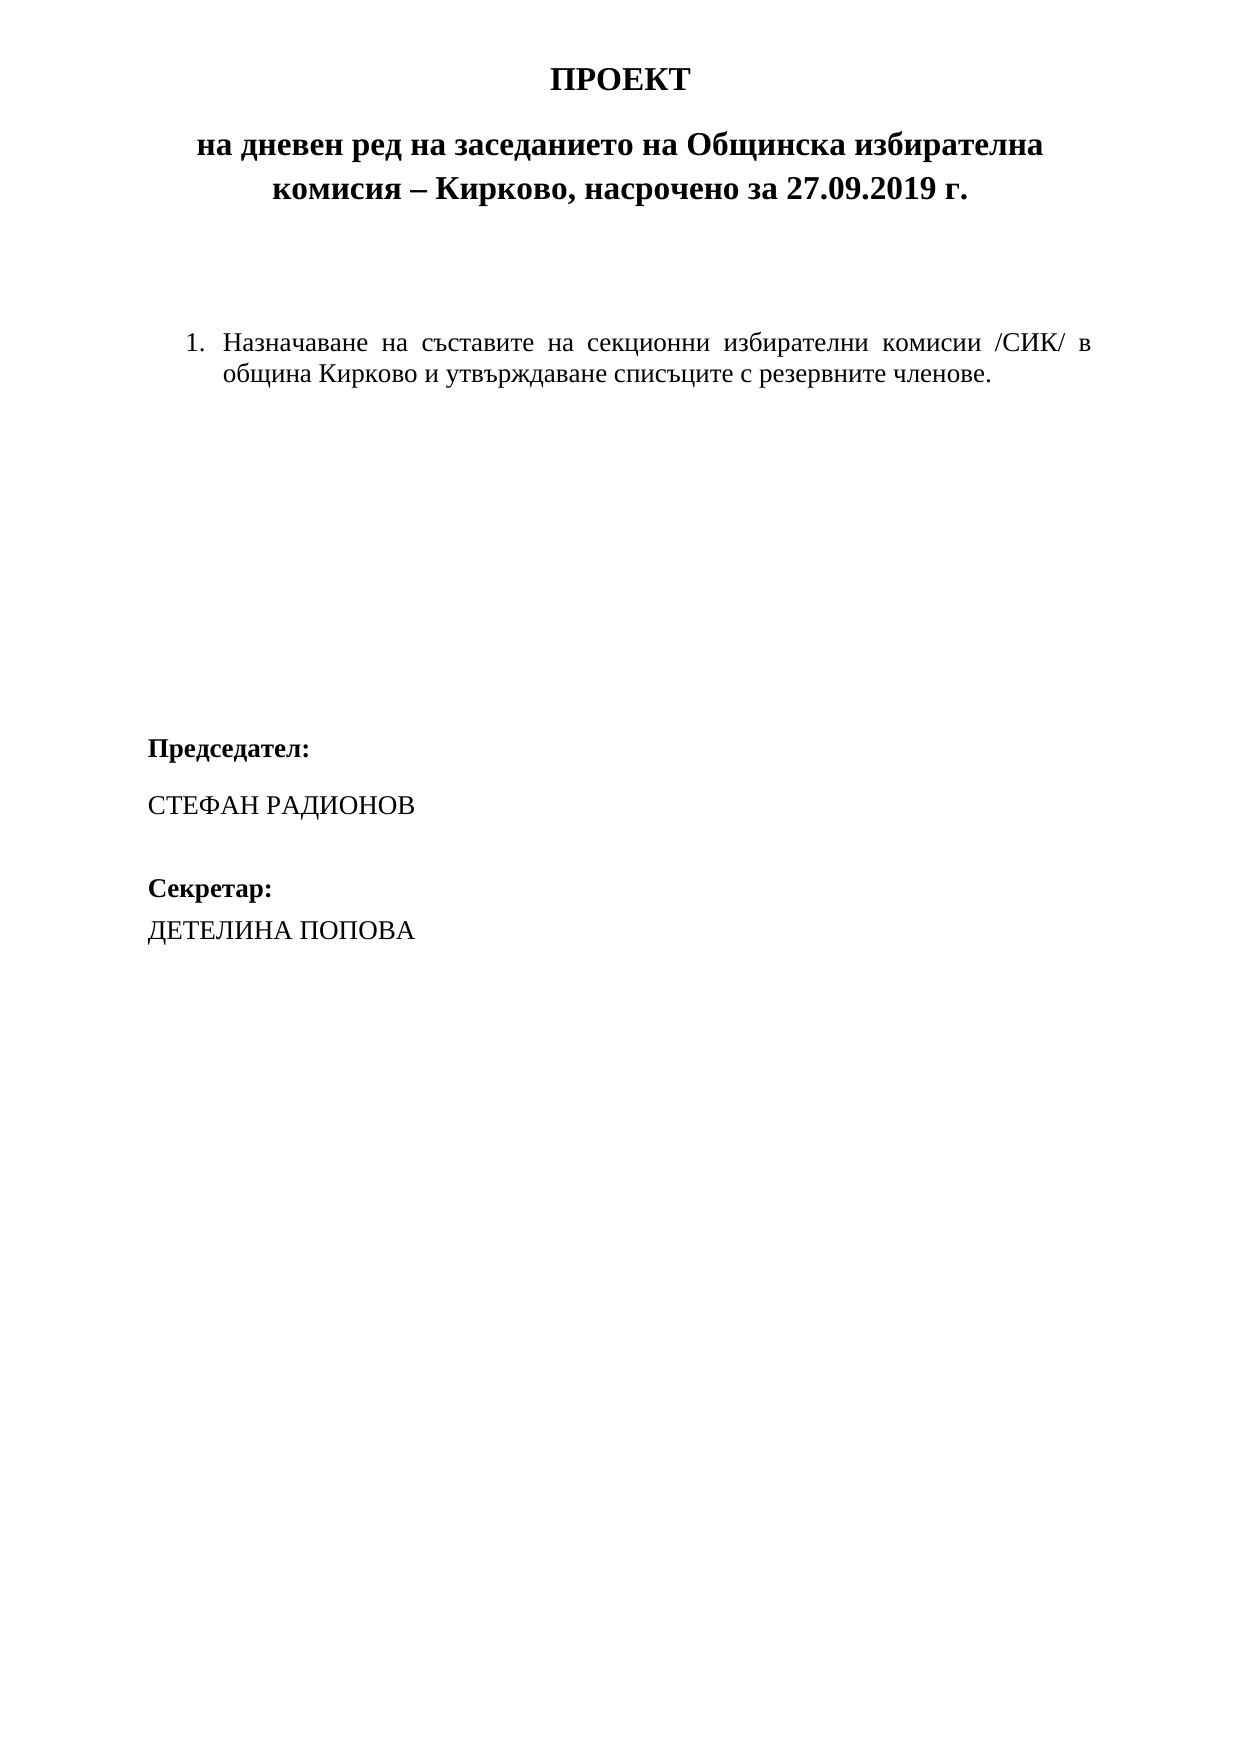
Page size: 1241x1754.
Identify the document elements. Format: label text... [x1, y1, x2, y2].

text на дневен ред на заседанието на Общинска избирателна комисия – Кирково, насрочено за 27.09.2019 г. [148, 124, 1093, 206]
list Назначаване на съставите на секционни избирателни комисии /СИК/ в община Кирково и утвърждаване списъците с резервните членове. [185, 326, 1093, 389]
text Секретар: [148, 862, 1093, 903]
text Председател: [148, 732, 1093, 763]
text Детелина Попова [148, 903, 1093, 945]
text Стефан Радионов [148, 778, 1093, 820]
text ПРОЕКТ [148, 59, 1093, 97]
